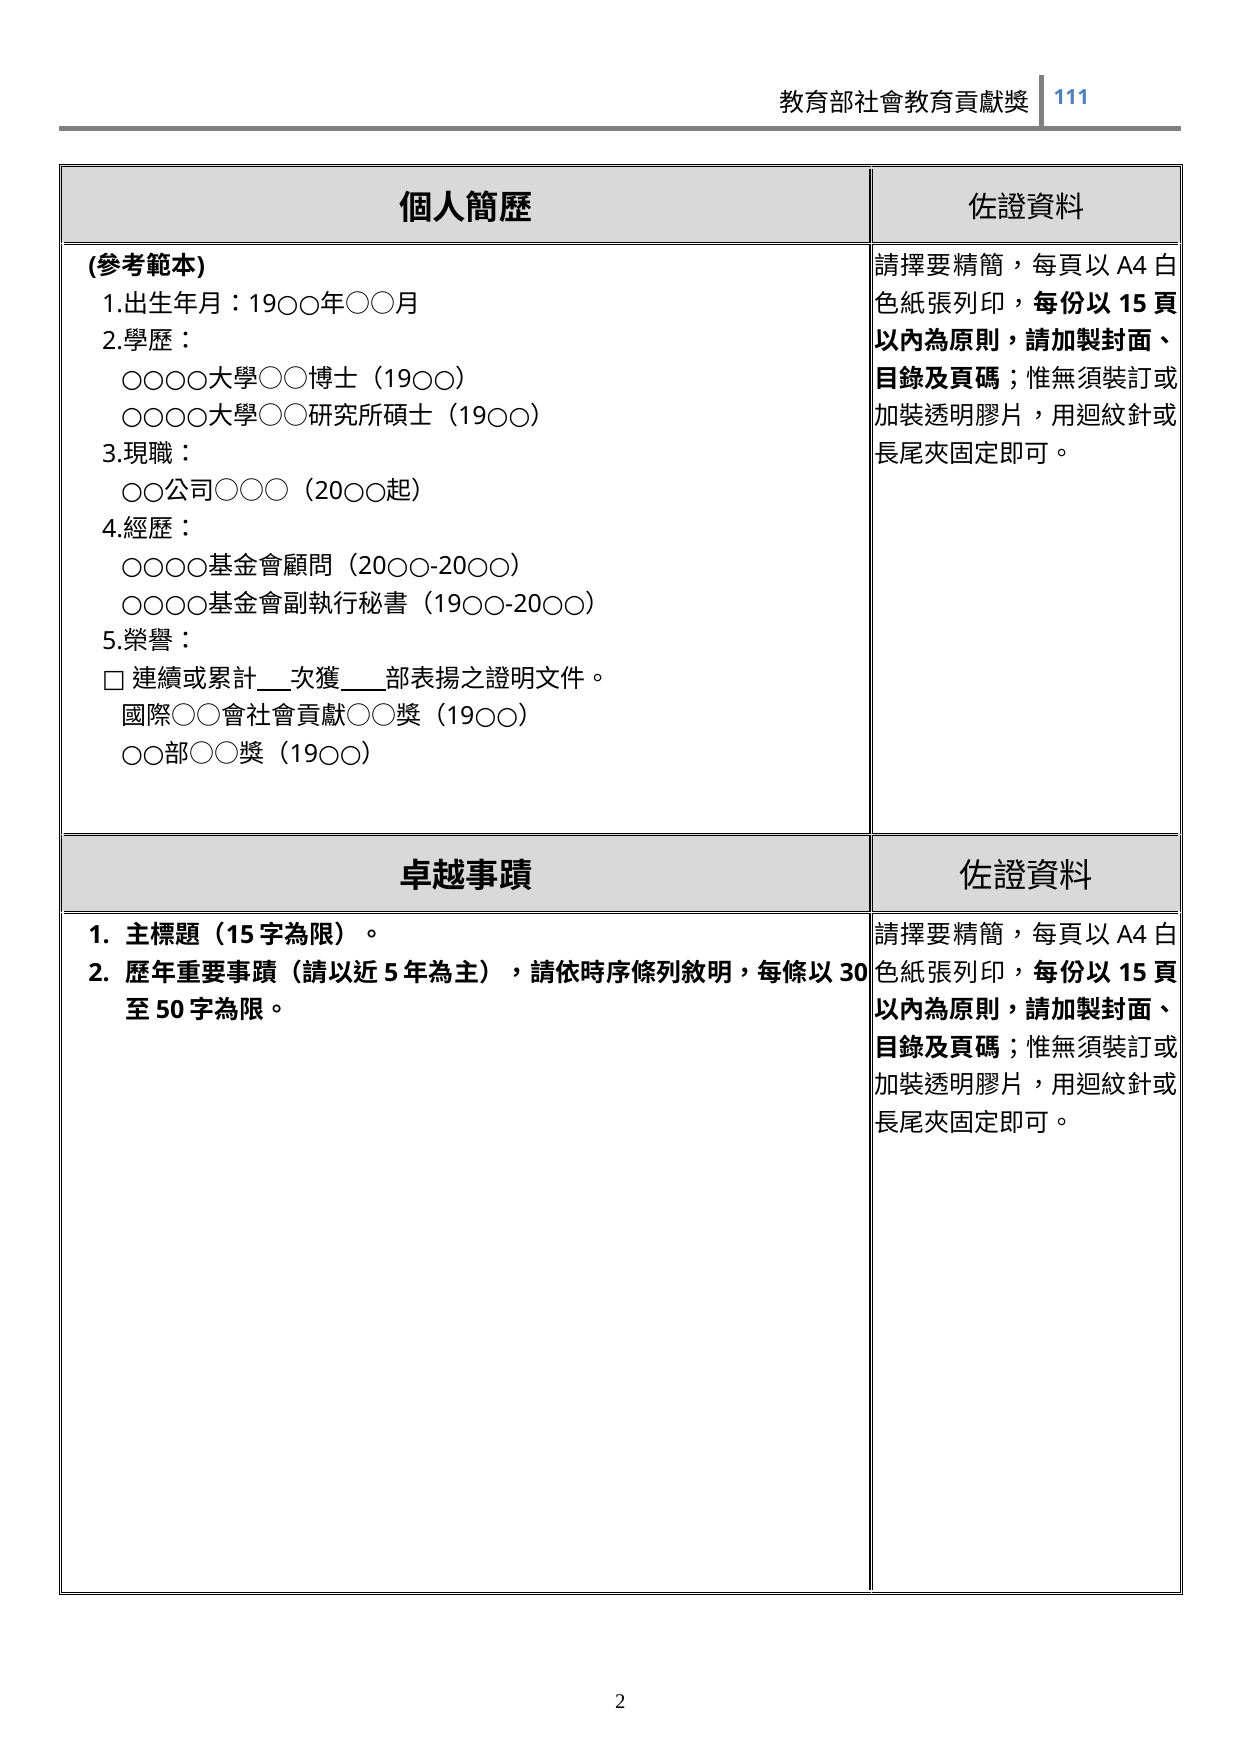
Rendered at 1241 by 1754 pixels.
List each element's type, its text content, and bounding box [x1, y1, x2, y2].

table_cell 卓越事蹟 [62, 833, 870, 911]
table_cell 佐證資料 [871, 167, 1180, 242]
table_cell 個人簡歷 [62, 167, 871, 242]
table_cell 佐證資料 [873, 833, 1180, 911]
table_cell (參考範本) 1.出生年月：19○○年○○月 2.學歷： ○○○○大學○○博士（19○○） ○○○○大學○○研究所碩士（19○○） 3.現職： ○○公司○○○（20○○起） 4.經歷： ○○○○基金會顧問（20○○-20○○） ○○○○基金會副執行秘書（19○○-20○○） 5.榮譽： □ 連續或累計 次獲 部表揚之證明文件。 國際○○會社會貢獻○○獎（19○○） ○○部○○獎（19○○） [60, 242, 871, 833]
table_cell 請擇要精簡，每頁以A4白色紙張列印，每份以15頁以內為原則，請加製封面、目錄及頁碼；惟無須裝訂或加裝透明膠片，用迴紋針或長尾夾固定即可。 [871, 911, 1180, 1592]
table_cell 主標題（15字為限）。 歷年重要事蹟（請以近5年為主），請依時序條列敘明，每條以30至50字為限。 [62, 911, 871, 1592]
table_cell 請擇要精簡，每頁以A4白色紙張列印，每份以15頁以內為原則，請加製封面、目錄及頁碼；惟無須裝訂或加裝透明膠片，用迴紋針或長尾夾固定即可。 [871, 242, 1181, 833]
